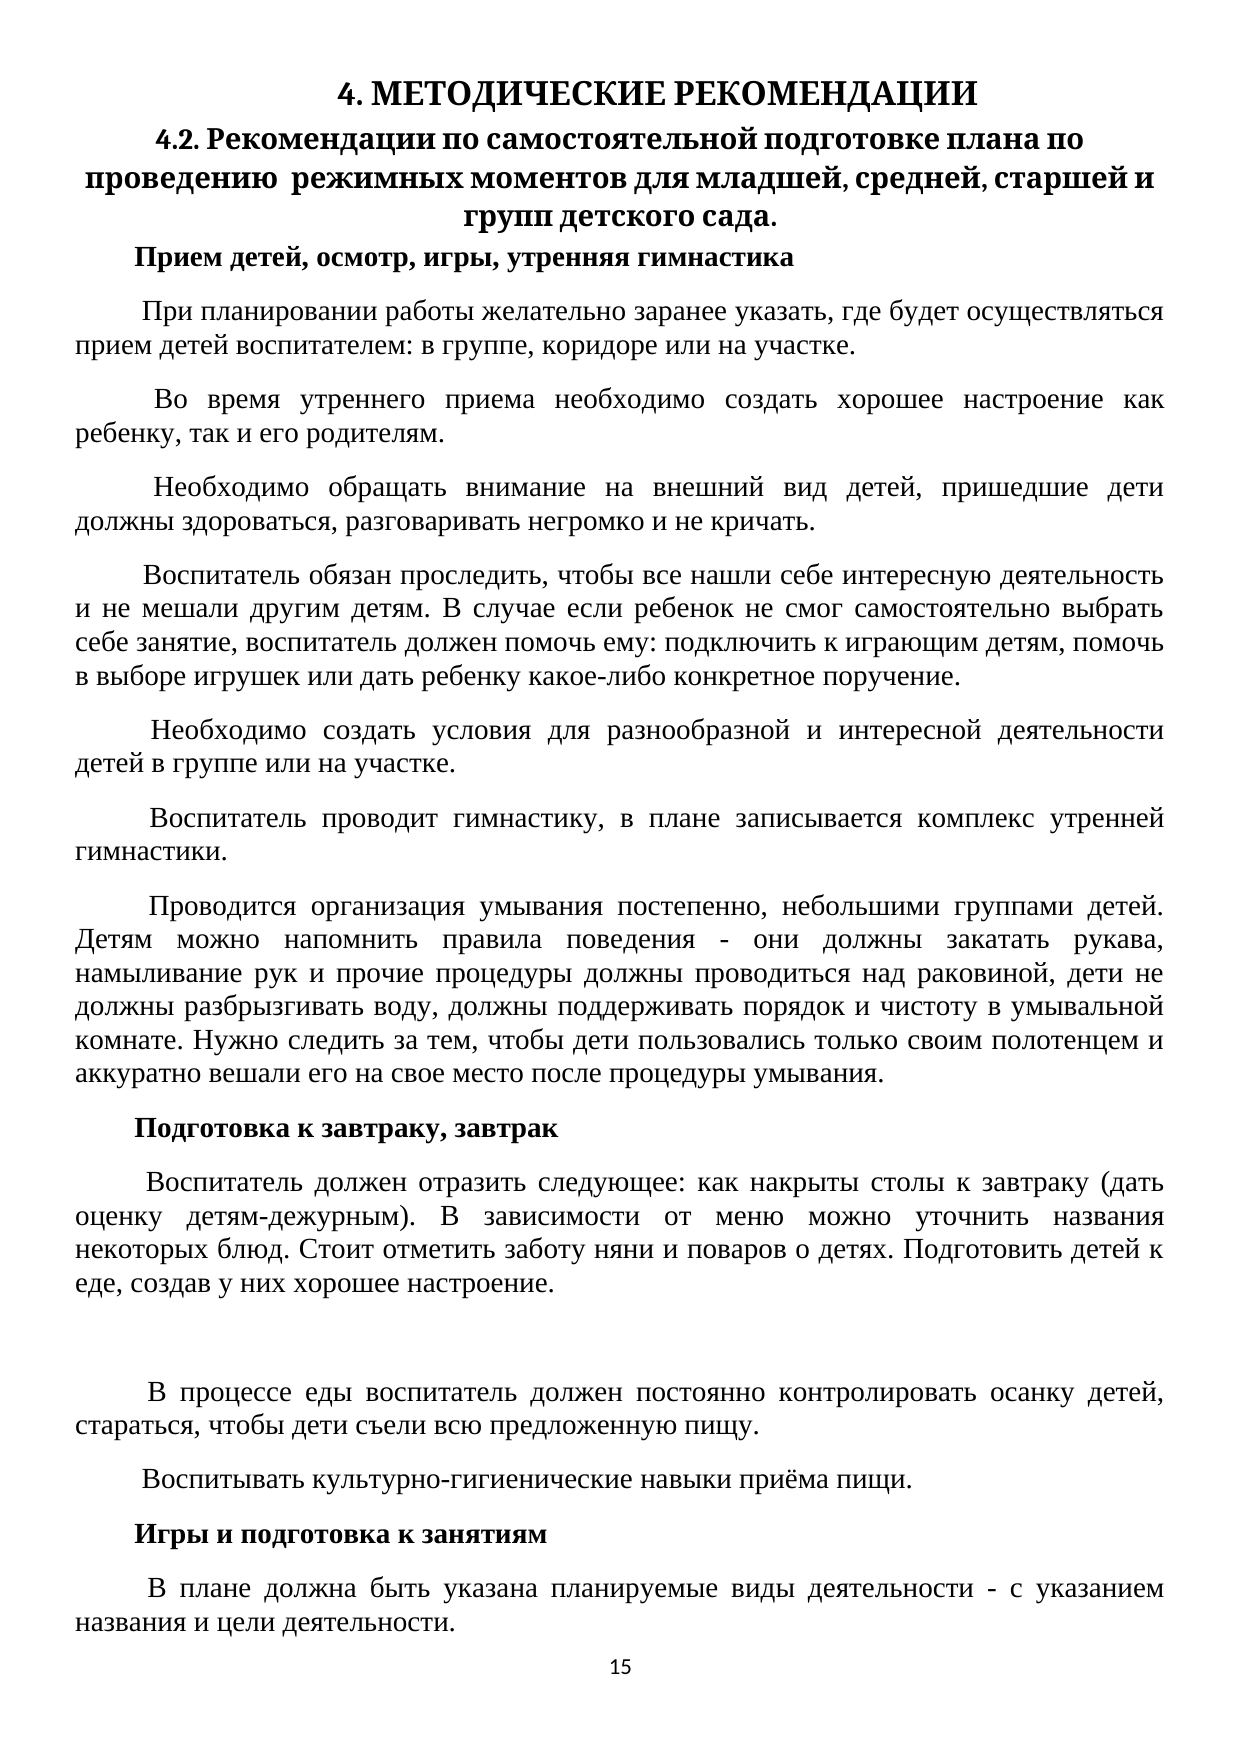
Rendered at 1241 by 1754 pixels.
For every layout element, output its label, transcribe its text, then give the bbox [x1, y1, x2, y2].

text Воспитатель должен отразить следующее: как накрыты столы к завтраку (дать оценку детям-дежурным). В зависимости от меню можно уточнить названия некоторых блюд. Стоит отметить заботу няни и поваров о детях. Подготовить детей к еде, создав у них хорошее настроение. [75, 1164, 1165, 1298]
text В плане должна быть указана планируемые виды деятельности - с указанием названия и цели деятельности. [75, 1570, 1165, 1637]
text В процессе еды воспитатель должен постоянно контролировать осанку детей, стараться, чтобы дети съели всю предложенную пищу. [75, 1374, 1165, 1441]
text Воспитатель обязан проследить, чтобы все нашли себе интересную деятельность и не мешали другим детям. В случае если ребенок не смог самостоятельно выбрать себе занятие, воспитатель должен помочь ему: подключить к играющим детям, помочь в выборе игрушек или дать ребенку какое-либо конкретное поручение. [75, 557, 1165, 691]
text Игры и подготовка к занятиям [75, 1516, 1165, 1549]
text Во время утреннего приема необходимо создать хорошее настроение как ребенку, так и его родителям. [75, 381, 1165, 448]
text Необходимо создать условия для разнообразной и интересной деятельности детей в группе или на участке. [75, 712, 1165, 779]
text Подготовка к завтраку, завтрак [75, 1110, 1165, 1143]
text Прием детей, осмотр, игры, утренняя гимнастика [75, 239, 1165, 272]
text Необходимо обращать внимание на внешний вид детей, пришедшие дети должны здороваться, разговаривать негромко и не кричать. [75, 469, 1165, 536]
subtitle 4. МЕТОДИЧЕСКИЕ РЕКОМЕНДАЦИИ [150, 75, 1165, 113]
text Проводится организация умывания постепенно, небольшими группами детей. Детям можно напомнить правила поведения - они должны закатать рукава, намыливание рук и прочие процедуры должны проводиться над раковиной, дети не должны разбрызгивать воду, должны поддерживать порядок и чистоту в умывальной комнате. Нужно следить за тем, чтобы дети пользовались только своим полотенцем и аккуратно вешали его на свое место после процедуры умывания. [75, 888, 1165, 1089]
text Воспитывать культурно-гигиенические навыки приёма пищи. [75, 1462, 1165, 1495]
text При планировании работы желательно заранее указать, где будет осуществляться прием детей воспитателем: в группе, коридоре или на участке. [75, 293, 1165, 360]
subtitle 4.2. Рекомендации по самостоятельной подготовке плана по проведению режимных моментов для младшей, средней, старшей и групп детского сада. [75, 123, 1165, 234]
text Воспитатель проводит гимнастику, в плане записывается комплекс утренней гимнастики. [75, 800, 1165, 867]
